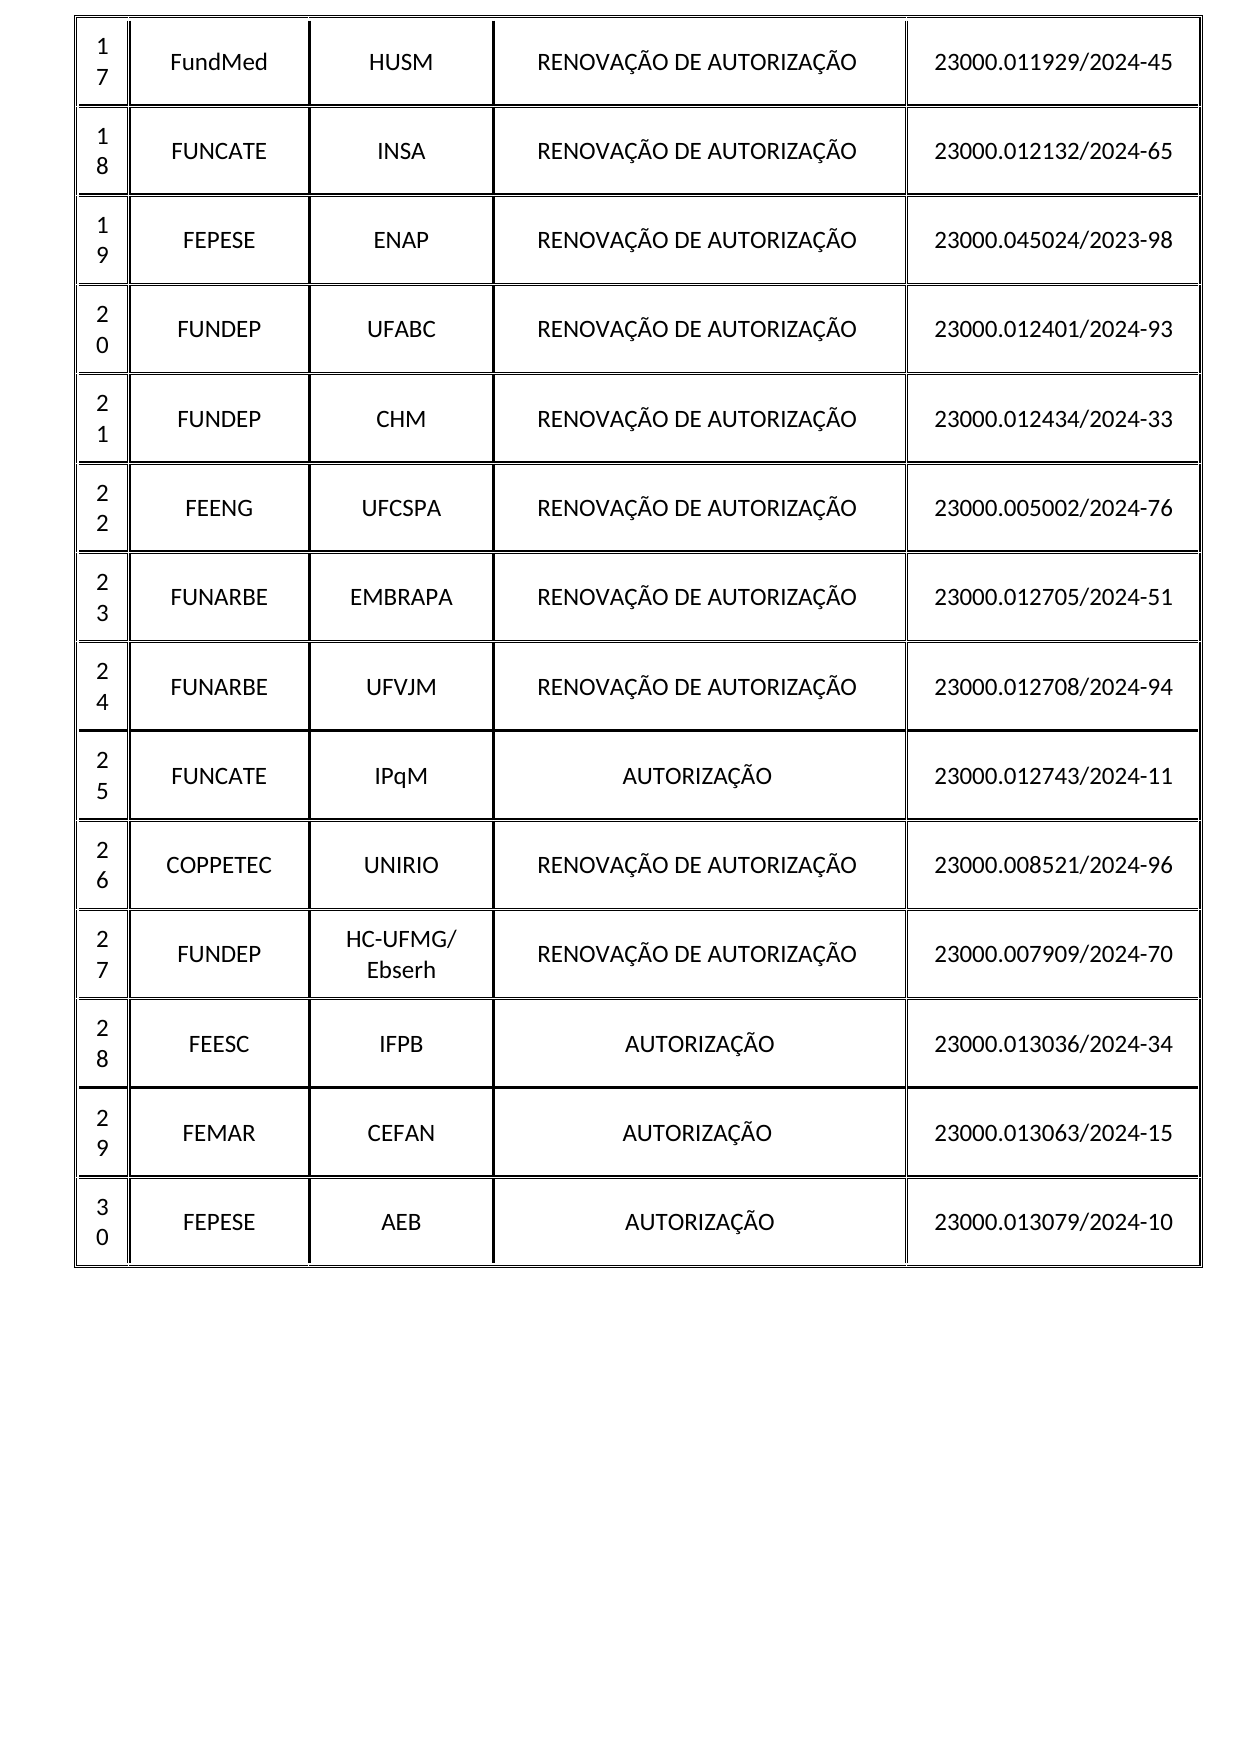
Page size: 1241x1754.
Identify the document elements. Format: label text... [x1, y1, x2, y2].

table_cell RENOVAÇÃO DE AUTORIZAÇÃO [495, 197, 905, 283]
table_cell UNIRIO [311, 822, 492, 907]
table_cell IFPB [311, 1000, 492, 1086]
table_cell CEFAN [311, 1089, 492, 1175]
table_cell FEPESE [131, 197, 308, 283]
table_cell 23000.012434/2024-33 [906, 372, 1201, 461]
table_cell HUSM [309, 18, 493, 104]
table_cell HC-UFMG/Ebserh [311, 911, 492, 997]
table_cell FUNCATE [131, 108, 308, 193]
table_cell COPPETEC [131, 822, 308, 907]
table_cell 20 [75, 283, 129, 372]
table_cell 27 [77, 908, 127, 997]
table_cell AEB [309, 1179, 493, 1264]
table_cell FUNDEP [131, 375, 308, 461]
table_cell 23000.013036/2024-34 [906, 997, 1201, 1086]
table_cell RENOVAÇÃO DE AUTORIZAÇÃO [495, 108, 905, 193]
table_cell 26 [77, 818, 127, 907]
table_cell FUNDEP [131, 286, 308, 372]
table_cell 23000.012132/2024-65 [908, 104, 1200, 193]
table_cell 23000.005002/2024-76 [908, 461, 1200, 550]
table_cell 21 [75, 372, 129, 461]
table_cell IPqM [311, 732, 492, 818]
table_cell AUTORIZAÇÃO [495, 732, 905, 818]
table_cell 25 [77, 729, 127, 818]
table_cell AUTORIZAÇÃO [495, 1089, 905, 1175]
table_cell RENOVAÇÃO DE AUTORIZAÇÃO [495, 554, 905, 640]
table_cell FUNDEP [131, 911, 308, 997]
table_cell 23000.012705/2024-51 [908, 550, 1200, 640]
table_cell ENAP [311, 197, 492, 283]
table_cell 23000.045024/2023-98 [908, 193, 1200, 283]
table_cell FEMAR [131, 1089, 308, 1175]
table_cell UFABC [311, 286, 492, 372]
table_cell 23000.007909/2024-70 [908, 908, 1200, 997]
table_cell 30 [77, 1175, 129, 1264]
table_cell AUTORIZAÇÃO [493, 1179, 906, 1264]
table_cell FUNCATE [131, 732, 308, 818]
table_cell 17 [75, 16, 129, 104]
table_cell FundMed [129, 16, 309, 104]
table_cell RENOVAÇÃO DE AUTORIZAÇÃO [493, 18, 906, 104]
table_cell FEESC [131, 1000, 308, 1086]
table_cell RENOVAÇÃO DE AUTORIZAÇÃO [495, 286, 905, 372]
table_cell FUNARBE [131, 554, 308, 640]
table_cell 22 [77, 461, 127, 550]
table_cell FUNARBE [131, 643, 308, 729]
table_cell INSA [311, 108, 492, 193]
table_cell 23000.013079/2024-10 [906, 1175, 1200, 1264]
table_cell 19 [77, 193, 127, 283]
table_cell RENOVAÇÃO DE AUTORIZAÇÃO [495, 375, 905, 461]
table_cell RENOVAÇÃO DE AUTORIZAÇÃO [495, 643, 905, 729]
table_cell AUTORIZAÇÃO [495, 1000, 905, 1086]
table_cell 29 [77, 1086, 127, 1175]
table_cell FEENG [131, 465, 308, 550]
table_cell 23000.012708/2024-94 [906, 640, 1201, 729]
table_cell RENOVAÇÃO DE AUTORIZAÇÃO [495, 465, 905, 550]
table_cell FEPESE [129, 1179, 309, 1264]
table_cell CHM [311, 375, 492, 461]
table_cell RENOVAÇÃO DE AUTORIZAÇÃO [495, 911, 905, 997]
table_cell 23000.011929/2024-45 [906, 18, 1199, 104]
table_cell 23000.012743/2024-11 [908, 729, 1199, 818]
table_cell 18 [77, 104, 127, 193]
table_cell UFVJM [311, 643, 492, 729]
table_cell RENOVAÇÃO DE AUTORIZAÇÃO [495, 822, 905, 907]
table_cell 23000.008521/2024-96 [908, 818, 1200, 907]
table_cell 28 [75, 997, 129, 1086]
table_cell 23 [77, 550, 127, 640]
table_cell UFCSPA [311, 465, 492, 550]
table_cell 23000.013063/2024-15 [908, 1086, 1199, 1175]
table_cell 24 [75, 640, 129, 729]
table_cell EMBRAPA [311, 554, 492, 640]
table_cell 23000.012401/2024-93 [906, 283, 1201, 372]
